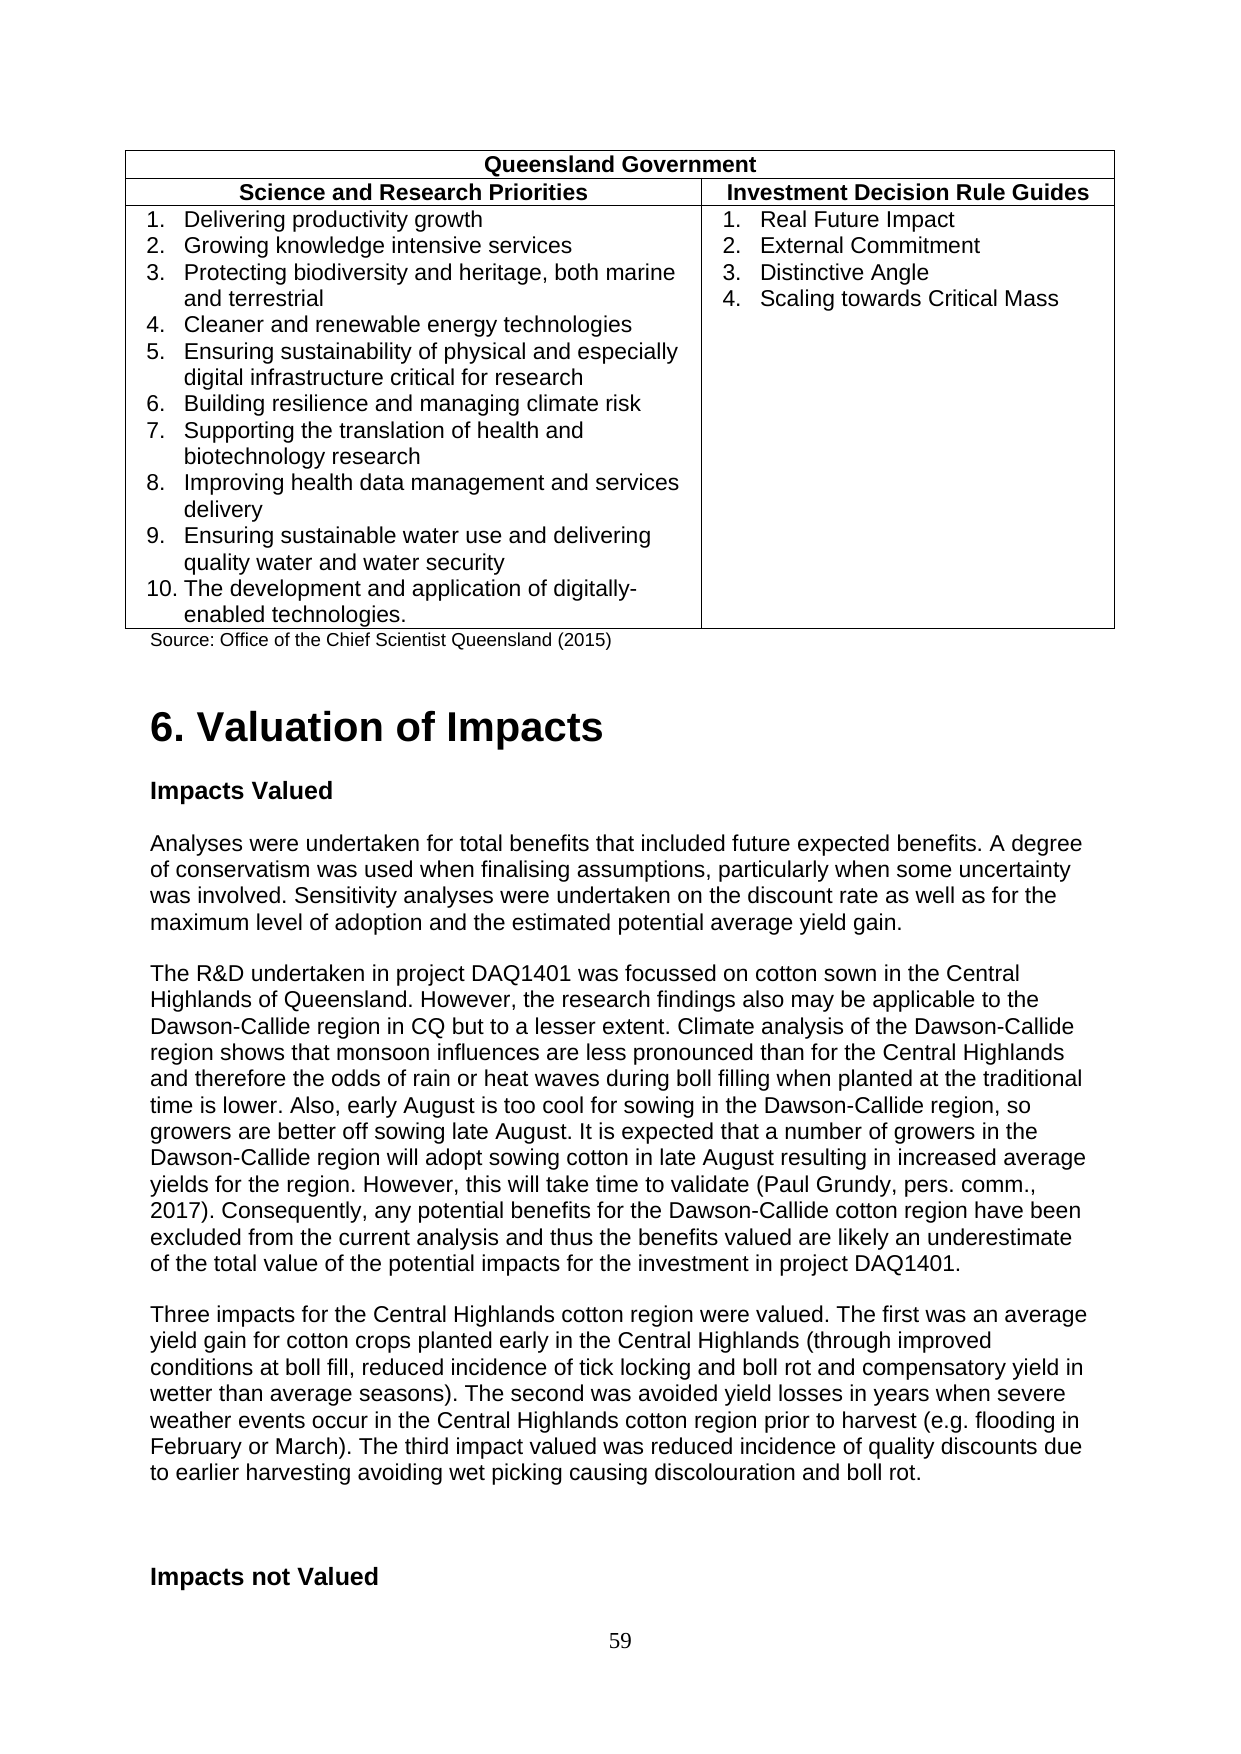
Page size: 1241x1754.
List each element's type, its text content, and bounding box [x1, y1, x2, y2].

text Three impacts for the Central Highlands cotton region were valued. The first was an average yield gain for cotton crops planted early in the Central Highlands (through improved conditions at boll fill, reduced incidence of tick locking and boll rot and compensatory yield in wetter than average seasons). The second was avoided yield losses in years when severe weather events occur in the Central Highlands cotton region prior to harvest (e.g. flooding in February or March). The third impact valued was reduced incidence of quality discounts due to earlier harvesting avoiding wet picking causing discolouration and boll rot. [150, 1301, 1090, 1486]
table_cell Real Future Impact External Commitment Distinctive Angle Scaling towards Critical Mass [702, 206, 1114, 627]
table_cell Delivering productivity growth Growing knowledge intensive services Protecting biodiversity and heritage, both marine and terrestrial Cleaner and renewable energy technologies Ensuring sustainability of physical and especially digital infrastructure critical for research Building resilience and managing climate risk Supporting the translation of health and biotechnology research Improving health data management and services delivery Ensuring sustainable water use and delivering quality water and water security The development and application of digitally-enabled technologies. [126, 206, 701, 627]
text 6. Valuation of Impacts [150, 703, 1090, 751]
table_header Queensland Government [126, 151, 1114, 177]
text Source: Office of the Chief Scientist Queensland (2015) [150, 629, 1090, 650]
text Impacts Valued [150, 776, 1090, 804]
text Analyses were undertaken for total benefits that included future expected benefits. A degree of conservatism was used when finalising assumptions, particularly when some uncertainty was involved. Sensitivity analyses were undertaken on the discount rate as well as for the maximum level of adoption and the estimated potential average yield gain. [150, 829, 1090, 935]
text The R&D undertaken in project DAQ1401 was focussed on cotton sown in the Central Highlands of Queensland. However, the research findings also may be applicable to the Dawson-Callide region in CQ but to a lesser extent. Climate analysis of the Dawson-Callide region shows that monsoon influences are less pronounced than for the Central Highlands and therefore the odds of rain or heat waves during boll filling when planted at the traditional time is lower. Also, early August is too cool for sowing in the Dawson-Callide region, so growers are better off sowing late August. It is expected that a number of growers in the Dawson-Callide region will adopt sowing cotton in late August resulting in increased average yields for the region. However, this will take time to validate (Paul Grundy, pers. comm., 2017). Consequently, any potential benefits for the Dawson-Callide cotton region have been excluded from the current analysis and thus the benefits valued are likely an underestimate of the total value of the potential impacts for the investment in project DAQ1401. [150, 960, 1090, 1276]
text Impacts not Valued [150, 1562, 1090, 1591]
table_cell Science and Research Priorities [126, 179, 701, 205]
table_cell Investment Decision Rule Guides [702, 179, 1114, 205]
